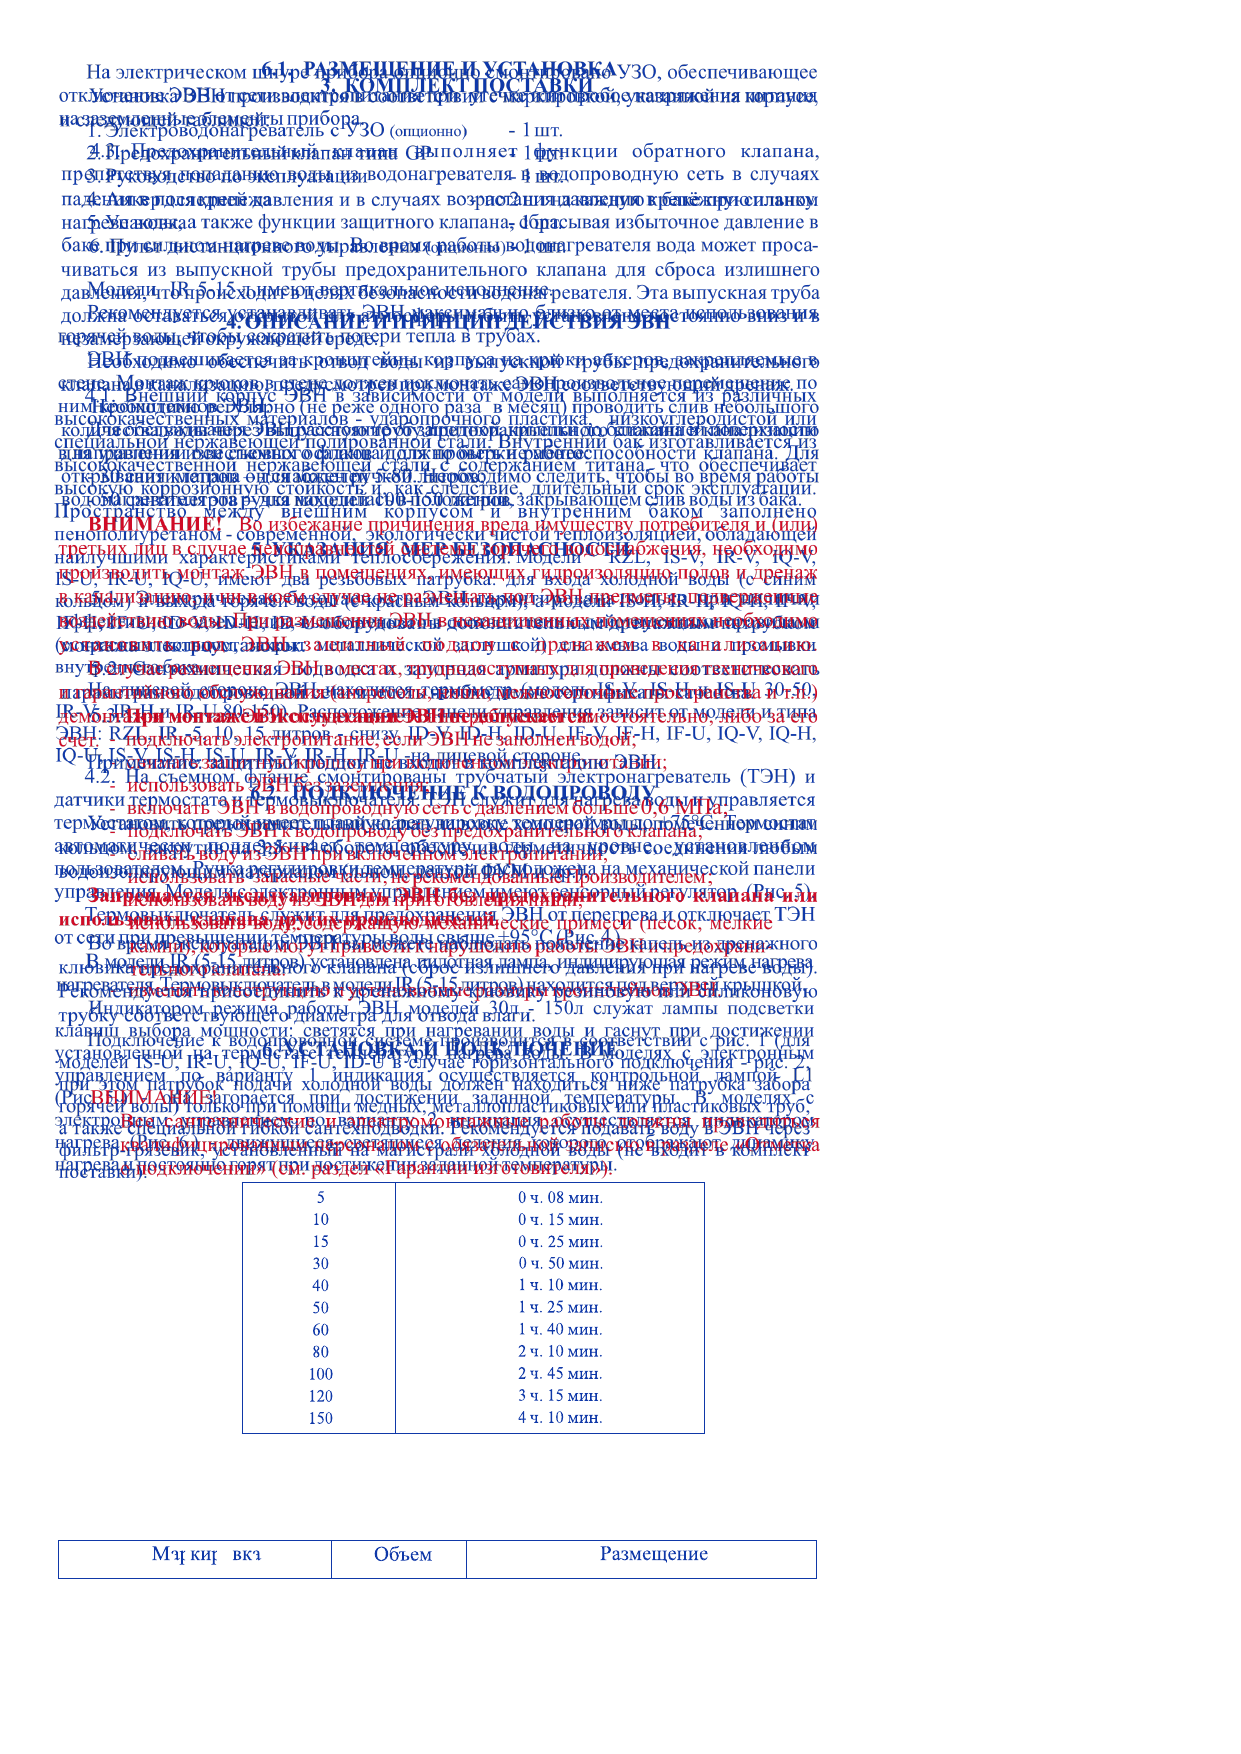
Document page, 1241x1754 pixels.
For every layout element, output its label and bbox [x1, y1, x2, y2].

picture [53, 61, 820, 1182]
table_cell [396, 1183, 704, 1433]
table_header [332, 1541, 466, 1578]
table_cell [243, 1183, 395, 1433]
table_header [467, 1541, 816, 1578]
table_header [59, 1541, 331, 1578]
